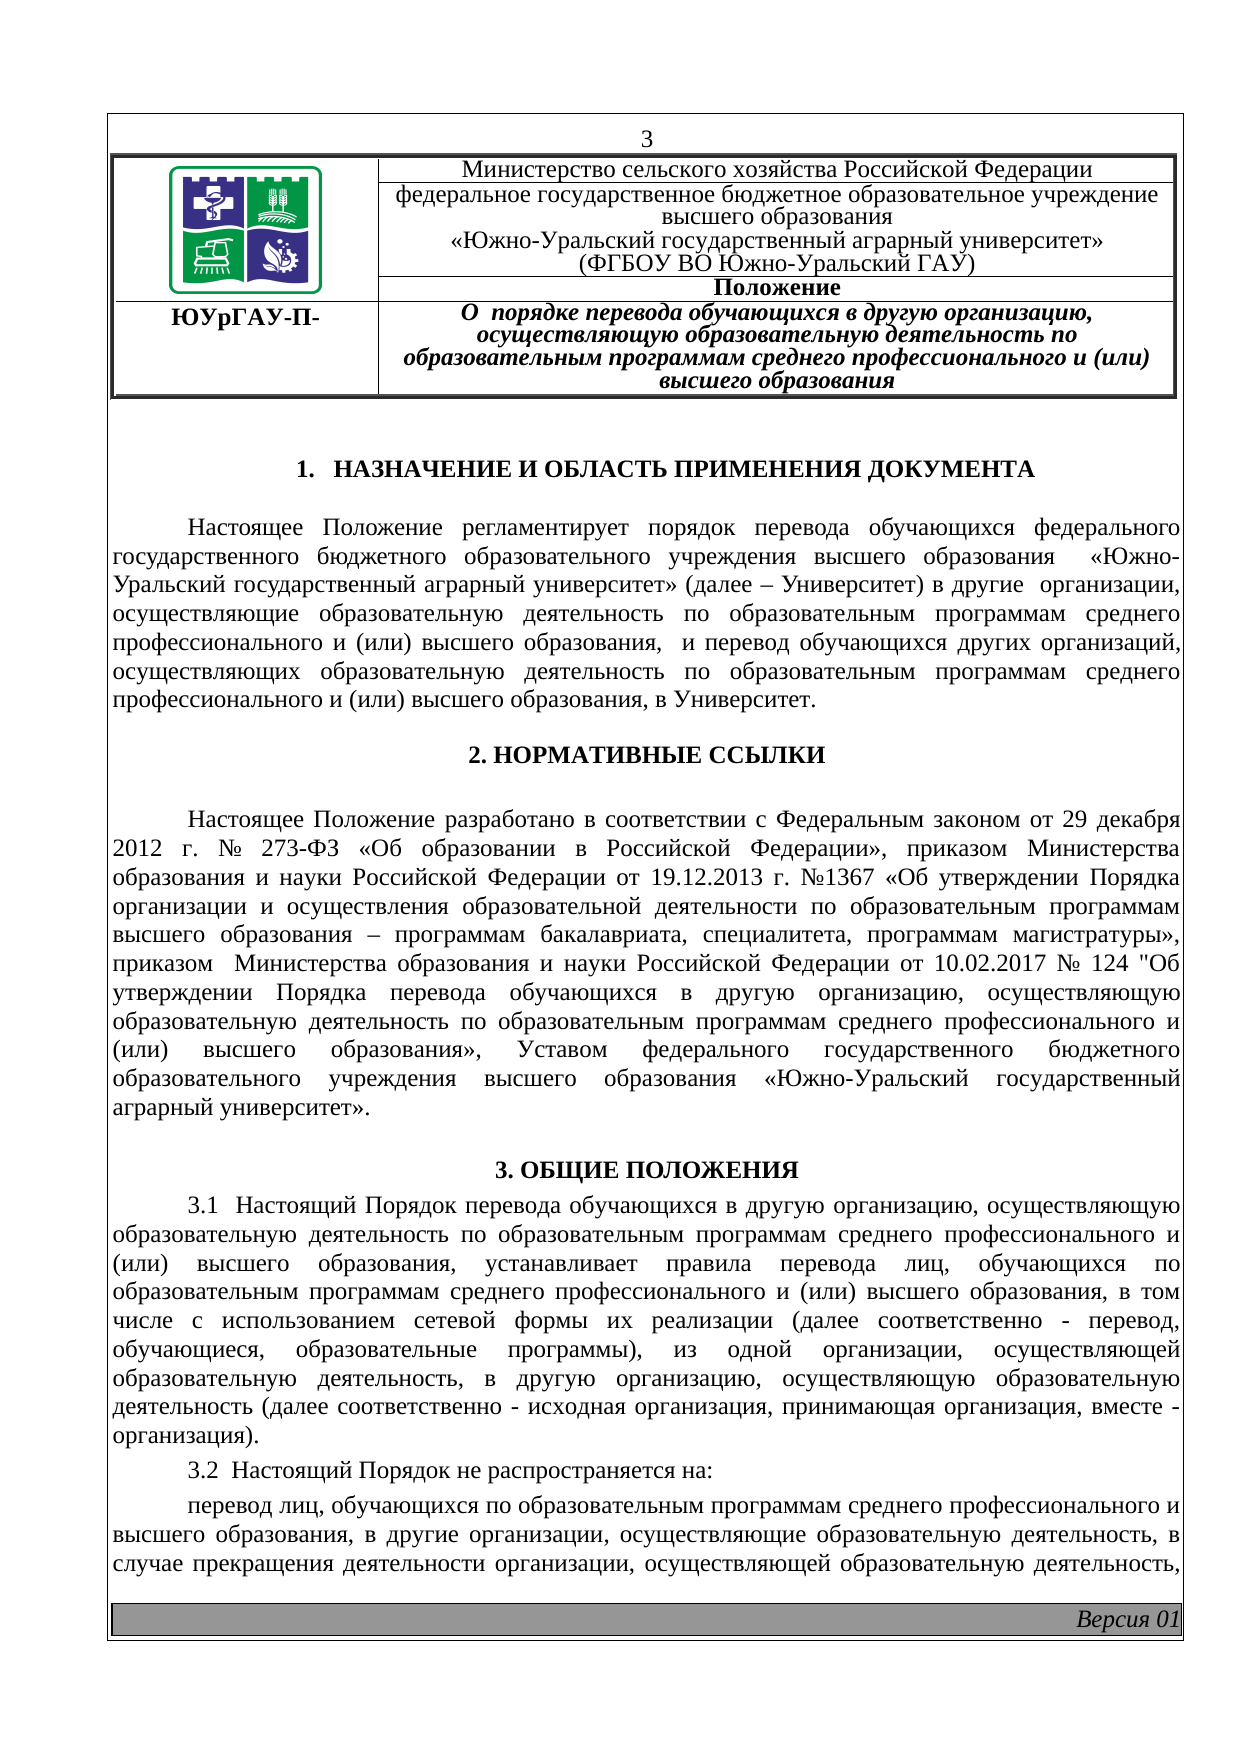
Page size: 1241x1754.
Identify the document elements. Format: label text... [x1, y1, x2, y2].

text 3.2 Настоящий Порядок не распространяется на: [112, 1455, 1181, 1484]
picture [169, 166, 322, 294]
text 2. НОРМАТИВНЫЕ ССЫЛКИ [112, 741, 1181, 769]
text 3.1 Настоящий Порядок перевода обучающихся в другую организацию, осуществляющую образовательную деятельность по образовательным программам среднего профессионального и (или) высшего образования, устанавливает правила перевода лиц, обучающихся по образовательным программам среднего профессионального и (или) высшего образования, в том числе с использованием сетевой формы их реализации (далее соответственно - перевод, обучающиеся, образовательные программы), из одной организации, осуществляющей образовательную деятельность, в другую организацию, осуществляющую образовательную деятельность (далее соответственно - исходная организация, принимающая организация, вместе - организация). [112, 1190, 1181, 1449]
text 3. ОБЩИЕ ПОЛОЖЕНИЯ [112, 1156, 1181, 1184]
text Настоящее Положение регламентирует порядок перевода обучающихся федерального государственного бюджетного образовательного учреждения высшего образования «Южно-Уральский государственный аграрный университет» (далее – Университет) в другие организации, осуществляющие образовательную деятельность по образовательным программам среднего профессионального и (или) высшего образования, и перевод обучающихся других организаций, осуществляющих образовательную деятельность по образовательным программам среднего профессионального и (или) высшего образования, в Университет. [112, 512, 1181, 713]
list НАЗНАЧЕНИЕ И ОБЛАСТЬ ПРИМЕНЕНИЯ ДОКУМЕНТА [150, 454, 1181, 483]
text Настоящее Положение разработано в соответствии с Федеральным законом от 29 декабря . № 273-ФЗ «Об образовании в Российской Федерации», приказом Министерства образования и науки Российской Федерации от 19.12.2013 г. №1367 «Об утверждении Порядка организации и осуществления образовательной деятельности по образовательным программам высшего образования – программам бакалавриата, специалитета, программам магистратуры», приказом Министерства образования и науки Российской Федерации от 10.02.2017 № 124 "Об утверждении Порядка перевода обучающихся в другую организацию, осуществляющую образовательную деятельность по образовательным программам среднего профессионального и (или) высшего образования», Уставом федерального государственного бюджетного образовательного учреждения высшего образования «Южно-Уральский государственный аграрный университет». [112, 804, 1181, 1121]
